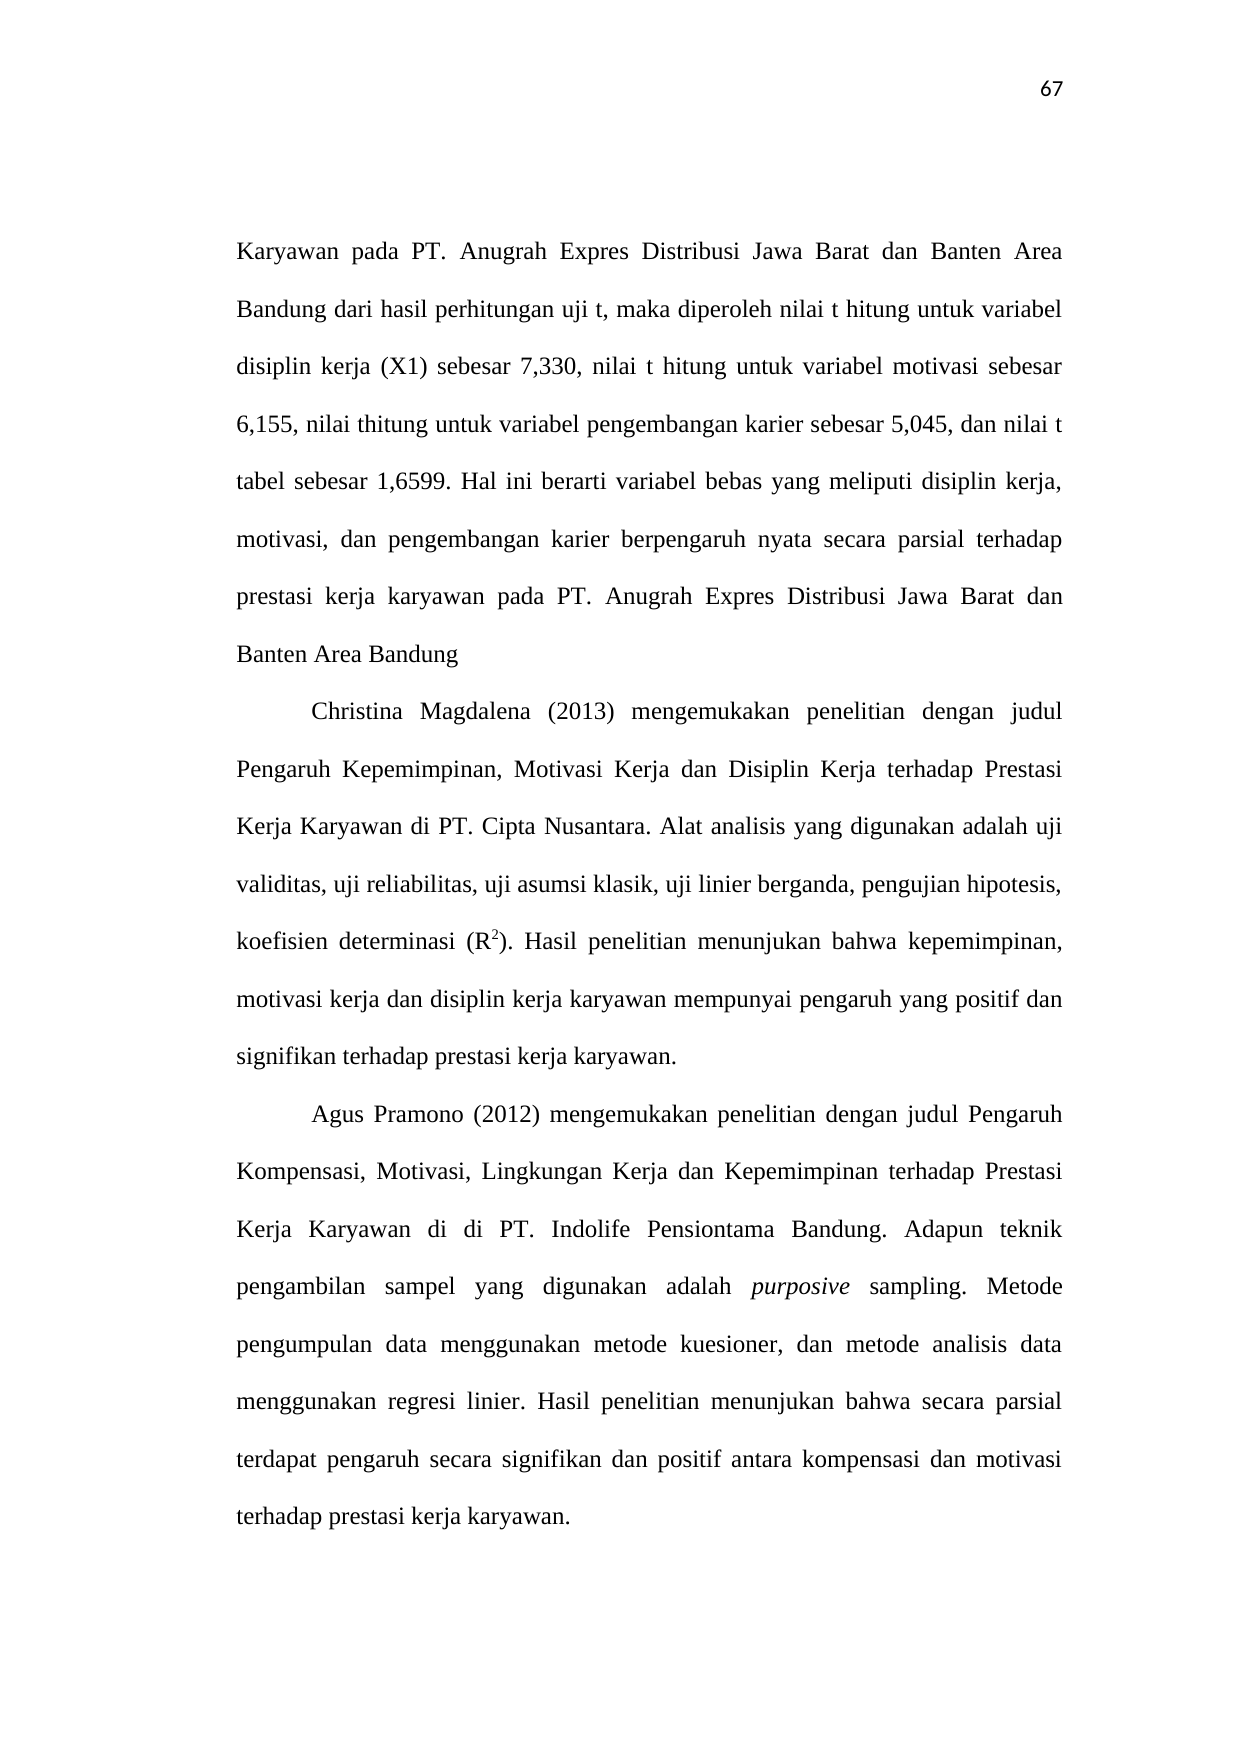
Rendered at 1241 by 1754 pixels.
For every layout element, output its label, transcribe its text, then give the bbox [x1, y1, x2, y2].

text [236, 236, 1063, 667]
text Christina Magdalena (2013) mengemukakan penelitian dengan judul Pengaruh Kepemimpinan, Motivasi Kerja dan Disiplin Kerja terhadap Prestasi Kerja Karyawan di PT. Cipta Nusantara. Alat analisis yang digunakan adalah uji validitas, uji reliabilitas, uji asumsi klasik, uji linier berganda, pengujian hipotesis, koefisien determinasi (R2). Hasil penelitian menunjukan bahwa kepemimpinan, motivasi kerja dan disiplin kerja karyawan mempunyai pengaruh yang positif dan signifikan terhadap prestasi kerja karyawan. [236, 696, 1063, 1070]
text Agus Pramono (2012) mengemukakan penelitian dengan judul Pengaruh Kompensasi, Motivasi, Lingkungan Kerja dan Kepemimpinan terhadap Prestasi Kerja Karyawan di di PT. Indolife Pensiontama Bandung. Adapun teknik pengambilan sampel yang digunakan adalah purposive sampling. Metode pengumpulan data menggunakan metode kuesioner, dan metode analisis data menggunakan regresi linier. Hasil penelitian menunjukan bahwa secara parsial terdapat pengaruh secara signifikan dan positif antara kompensasi dan motivasi terhadap prestasi kerja karyawan. [236, 1099, 1063, 1530]
